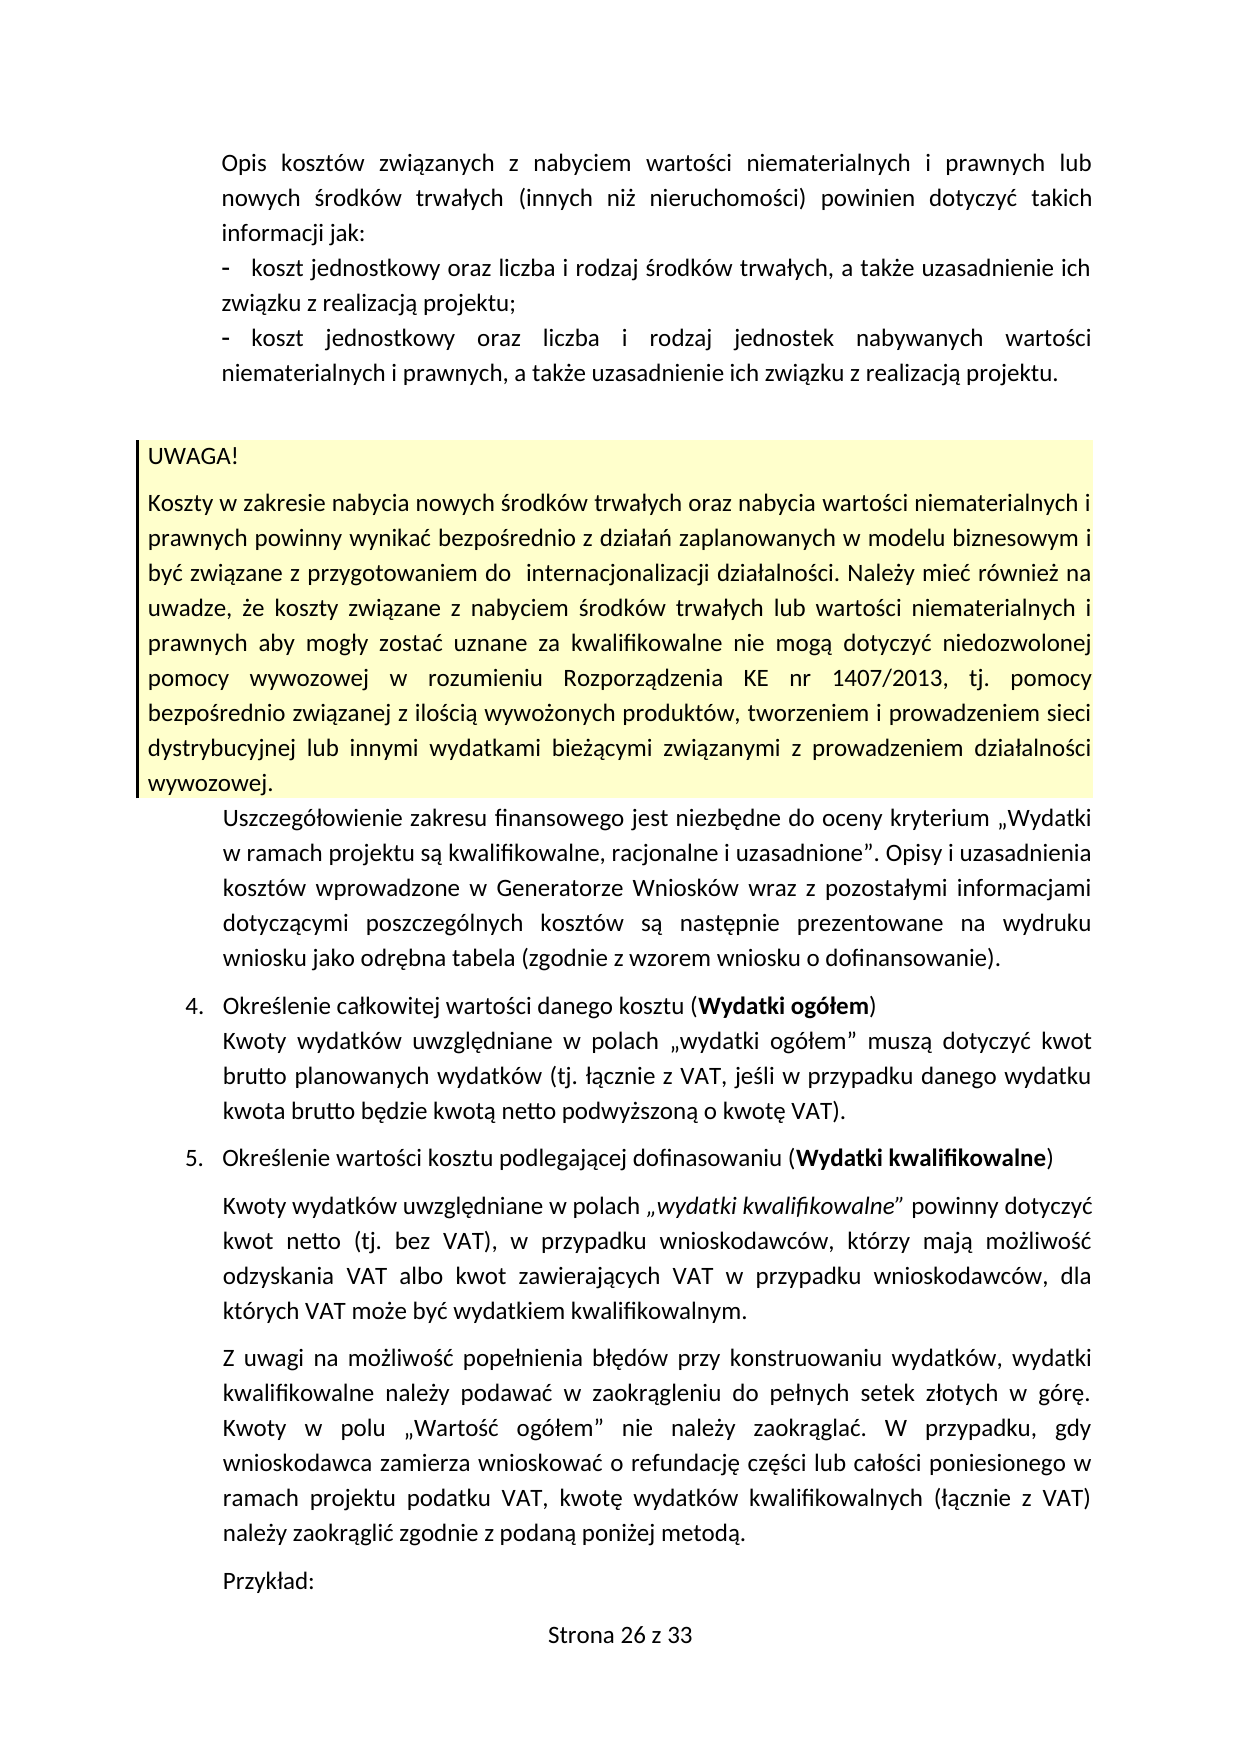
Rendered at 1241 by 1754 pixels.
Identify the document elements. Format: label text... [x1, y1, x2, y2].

list Kwoty wydatków uwzględniane w polach „wydatki ogółem” muszą dotyczyć kwot brutto planowanych wydatków (tj. łącznie z VAT, jeśli w przypadku danego wydatku kwota brutto będzie kwotą netto podwyższoną o kwotę VAT). [223, 1025, 1093, 1126]
list Kwoty wydatków uwzględniane w polach „wydatki kwalifikowalne” powinny dotyczyć kwot netto (tj. bez VAT), w przypadku wnioskodawców, którzy mają możliwość odzyskania VAT albo kwot zawierających VAT w przypadku wnioskodawców, dla których VAT może być wydatkiem kwalifikowalnym. [223, 1190, 1093, 1326]
text Opis kosztów związanych z nabyciem wartości niematerialnych i prawnych lub nowych środków trwałych (innych niż nieruchomości) powinien dotyczyć takich informacji jak: [221, 148, 1093, 248]
text UWAGA! [139, 440, 1093, 471]
list koszt jednostkowy oraz liczba i rodzaj jednostek nabywanych wartości niematerialnych i prawnych, a także uzasadnienie ich związku z realizacją projektu. [221, 323, 1093, 388]
list Określenie całkowitej wartości danego kosztu (Wydatki ogółem) [185, 990, 1093, 1021]
list koszt jednostkowy oraz liczba i rodzaj środków trwałych, a także uzasadnienie ich związku z realizacją projektu; [221, 253, 1093, 318]
list Określenie wartości kosztu podlegającej dofinasowaniu (Wydatki kwalifikowalne) [185, 1143, 1093, 1173]
list Uszczegółowienie zakresu finansowego jest niezbędne do oceny kryterium „Wydatki w ramach projektu są kwalifikowalne, racjonalne i uzasadnione”. Opisy i uzasadnienia kosztów wprowadzone w Generatorze Wniosków wraz z pozostałymi informacjami dotyczącymi poszczególnych kosztów są następnie prezentowane na wydruku wniosku jako odrębna tabela (zgodnie z wzorem wniosku o dofinansowanie). [223, 803, 1093, 973]
text Koszty w zakresie nabycia nowych środków trwałych oraz nabycia wartości niematerialnych i prawnych powinny wynikać bezpośrednio z działań zaplanowanych w modelu biznesowym i być związane z przygotowaniem do internacjonalizacji działalności. Należy mieć również na uwadze, że koszty związane z nabyciem środków trwałych lub wartości niematerialnych i prawnych aby mogły zostać uznane za kwalifikowalne nie mogą dotyczyć niedozwolonej pomocy wywozowej w rozumieniu Rozporządzenia KE nr 1407/2013, tj. pomocy bezpośrednio związanej z ilością wywożonych produktów, tworzeniem i prowadzeniem sieci dystrybucyjnej lub innymi wydatkami bieżącymi związanymi z prowadzeniem działalności wywozowej. [139, 488, 1093, 798]
list Z uwagi na możliwość popełnienia błędów przy konstruowaniu wydatków, wydatki kwalifikowalne należy podawać w zaokrągleniu do pełnych setek złotych w górę. Kwoty w polu „Wartość ogółem” nie należy zaokrąglać. W przypadku, gdy wnioskodawca zamierza wnioskować o refundację części lub całości poniesionego w ramach projektu podatku VAT, kwotę wydatków kwalifikowalnych (łącznie z VAT) należy zaokrąglić zgodnie z podaną poniżej metodą. [223, 1343, 1093, 1548]
list Przykład: [223, 1565, 1093, 1596]
